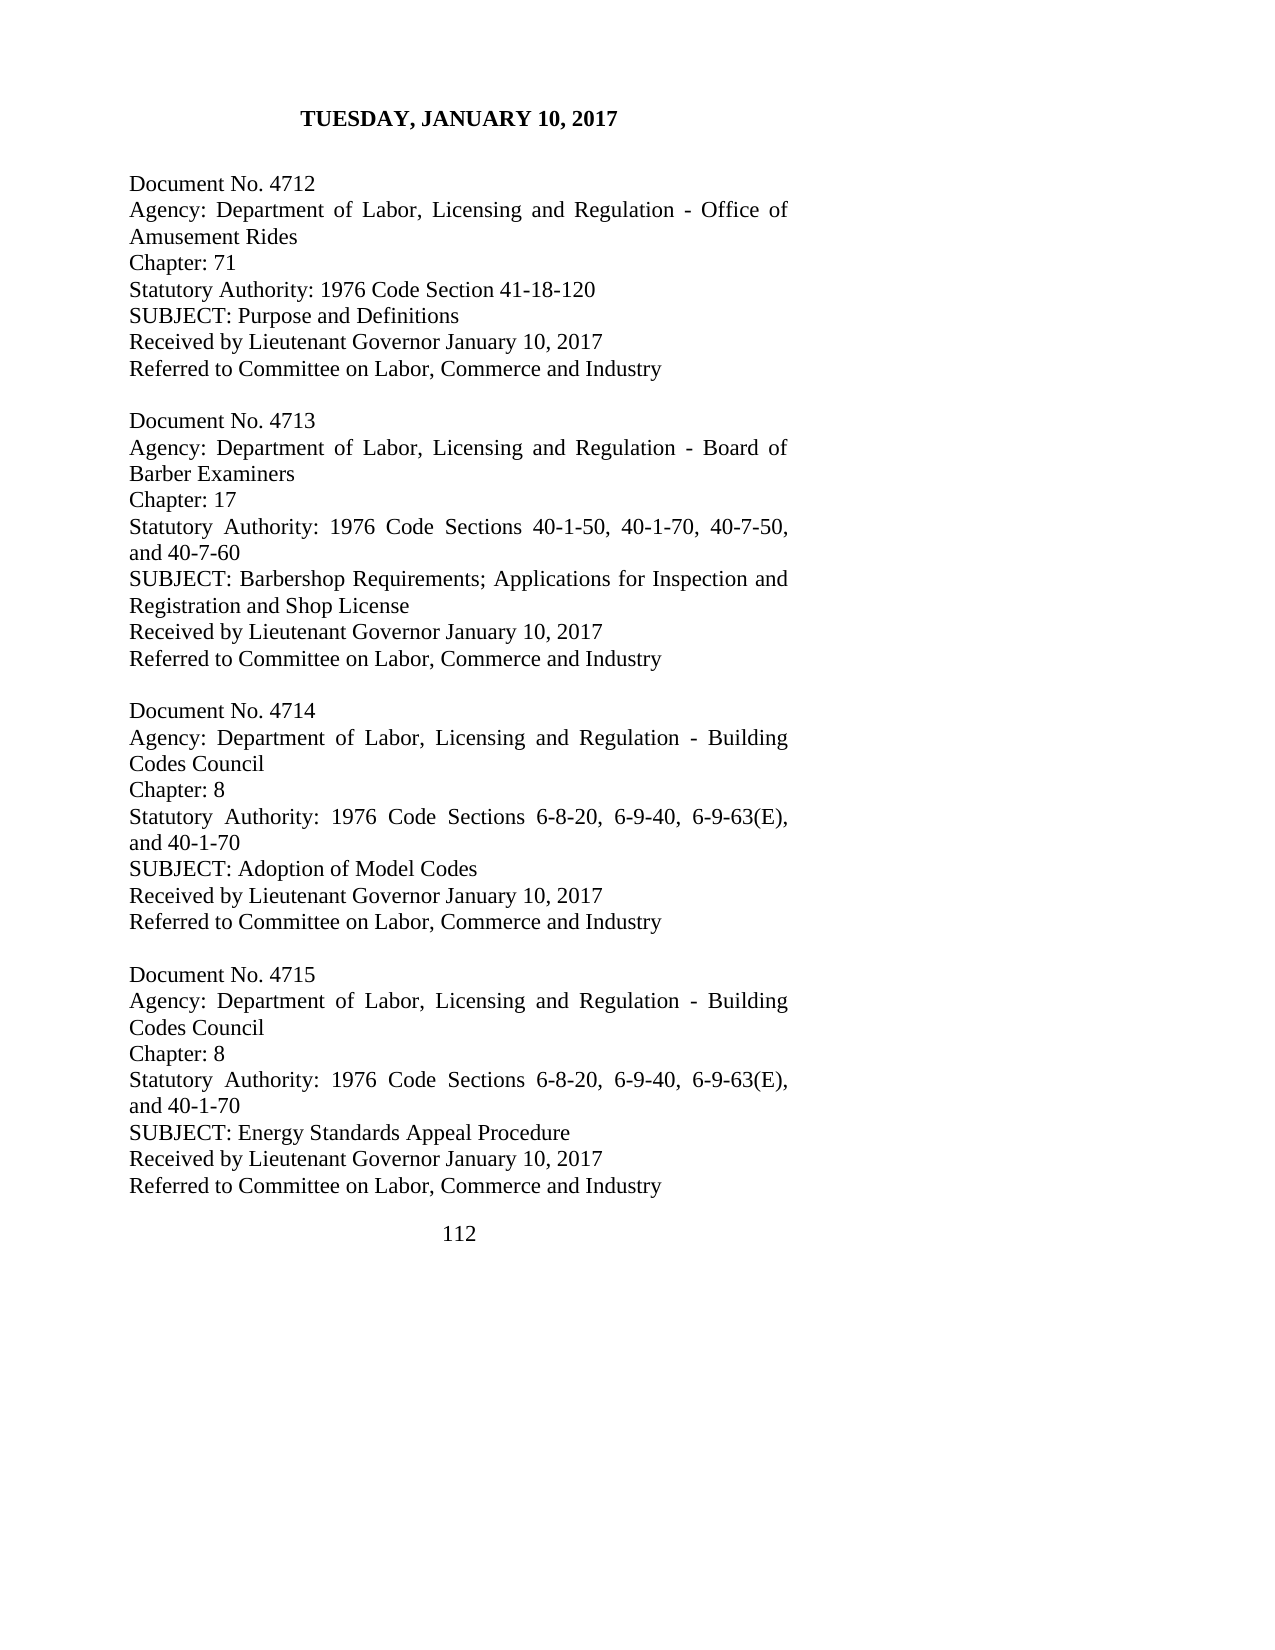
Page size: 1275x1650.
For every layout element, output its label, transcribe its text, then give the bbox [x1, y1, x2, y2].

text Chapter: 8 [129, 776, 789, 803]
text Received by Lieutenant Governor January 10, 2017 [129, 618, 789, 644]
text Statutory Authority: 1976 Code Sections 6-8-20, 6-9-40, 6-9-63(E), and 40-1-70 [129, 1066, 789, 1119]
text Chapter: 8 [129, 1040, 789, 1066]
text Document No. 4713 [129, 407, 789, 434]
text Statutory Authority: 1976 Code Sections 6-8-20, 6-9-40, 6-9-63(E), and 40-1-70 [129, 803, 789, 855]
text Agency: Department of Labor, Licensing and Regulation - Building Codes Council [129, 987, 789, 1040]
text Statutory Authority: 1976 Code Section 41-18-120 [129, 276, 789, 302]
text Agency: Department of Labor, Licensing and Regulation - Board of Barber Examiners [129, 434, 789, 486]
text Referred to Committee on Labor, Commerce and Industry [129, 908, 789, 934]
text Chapter: 17 [129, 486, 789, 513]
text Agency: Department of Labor, Licensing and Regulation - Office of Amusement Rides [129, 197, 789, 249]
text Received by Lieutenant Governor January 10, 2017 [129, 882, 789, 908]
text Received by Lieutenant Governor January 10, 2017 [129, 328, 789, 355]
text SUBJECT: Adoption of Model Codes [129, 855, 789, 882]
text SUBJECT: Purpose and Definitions [129, 302, 789, 328]
text Document No. 4714 [129, 697, 789, 724]
text Referred to Committee on Labor, Commerce and Industry [129, 1172, 789, 1198]
text Statutory Authority: 1976 Code Sections 40-1-50, 40-1-70, 40-7-50, and 40-7-60 [129, 513, 789, 566]
text Referred to Committee on Labor, Commerce and Industry [129, 644, 789, 671]
text Referred to Committee on Labor, Commerce and Industry [129, 355, 789, 381]
text SUBJECT: Barbershop Requirements; Applications for Inspection and Registration and Shop License [129, 566, 789, 618]
text Document No. 4715 [129, 961, 789, 987]
text SUBJECT: Energy Standards Appeal Procedure [129, 1119, 789, 1145]
text Chapter: 71 [129, 249, 789, 276]
text Received by Lieutenant Governor January 10, 2017 [129, 1145, 789, 1172]
text Agency: Department of Labor, Licensing and Regulation - Building Codes Council [129, 724, 789, 776]
text Document No. 4712 [129, 170, 789, 197]
